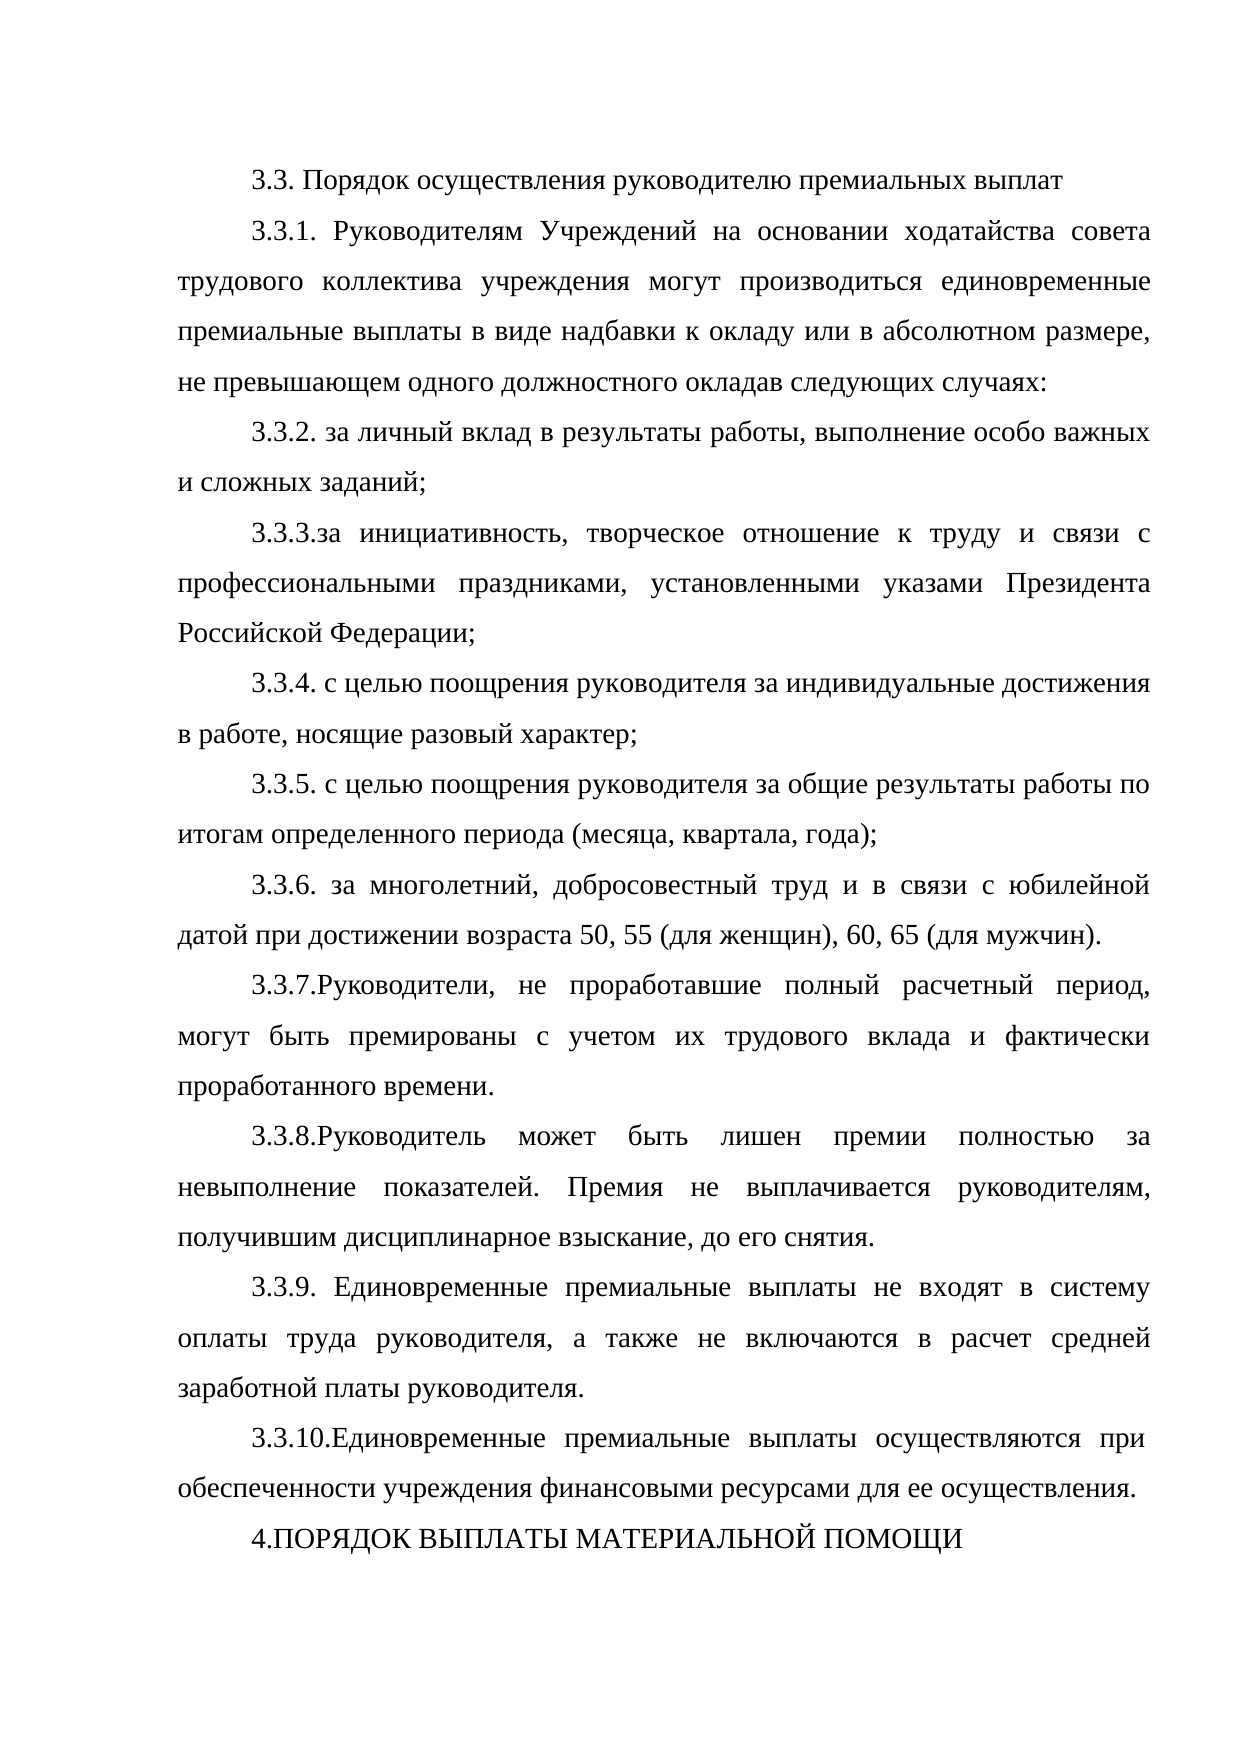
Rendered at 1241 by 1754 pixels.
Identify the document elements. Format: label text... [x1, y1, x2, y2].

text 3.3.10.Единовременные премиальные выплаты осуществляются при обеспеченности учреждения финансовыми ресурсами для ее осуществления. [177, 1420, 1146, 1504]
text 3.3.4. с целью поощрения руководителя за индивидуальные достижения в работе, носящие разовый характер; [177, 666, 1152, 749]
text 3.3.9. Единовременные премиальные выплаты не входят в систему оплаты труда руководителя, а также не включаются в расчет средней заработной платы руководителя. [177, 1269, 1152, 1403]
text 3.3. Порядок осуществления руководителю премиальных выплат [177, 162, 1152, 196]
text 3.3.1. Руководителям Учреждений на основании ходатайства совета трудового коллектива учреждения могут производиться единовременные премиальные выплаты в виде надбавки к окладу или в абсолютном размере, не превышающем одного должностного окладав следующих случаях: [177, 213, 1152, 397]
text 3.3.3.за инициативность, творческое отношение к труду и связи с профессиональными праздниками, установленными указами Президента Российской Федерации; [177, 515, 1152, 649]
text 4.ПОРЯДОК ВЫПЛАТЫ МАТЕРИАЛЬНОЙ ПОМОЩИ [177, 1521, 1152, 1554]
text 3.3.8.Руководитель может быть лишен премии полностью за невыполнение показателей. Премия не выплачивается руководителям, получившим дисциплинарное взыскание, до его снятия. [177, 1118, 1152, 1253]
text 3.3.2. за личный вклад в результаты работы, выполнение особо важных и сложных заданий; [177, 414, 1152, 498]
text 3.3.7.Руководители, не проработавшие полный расчетный период, могут быть премированы с учетом их трудового вклада и фактически проработанного времени. [177, 967, 1152, 1102]
text 3.3.5. с целью поощрения руководителя за общие результаты работы по итогам определенного периода (месяца, квартала, года); [177, 766, 1152, 850]
text 3.3.6. за многолетний, добросовестный труд и в связи с юбилейной датой при достижении возраста 50, 55 (для женщин), 60, 65 (для мужчин). [177, 867, 1152, 951]
